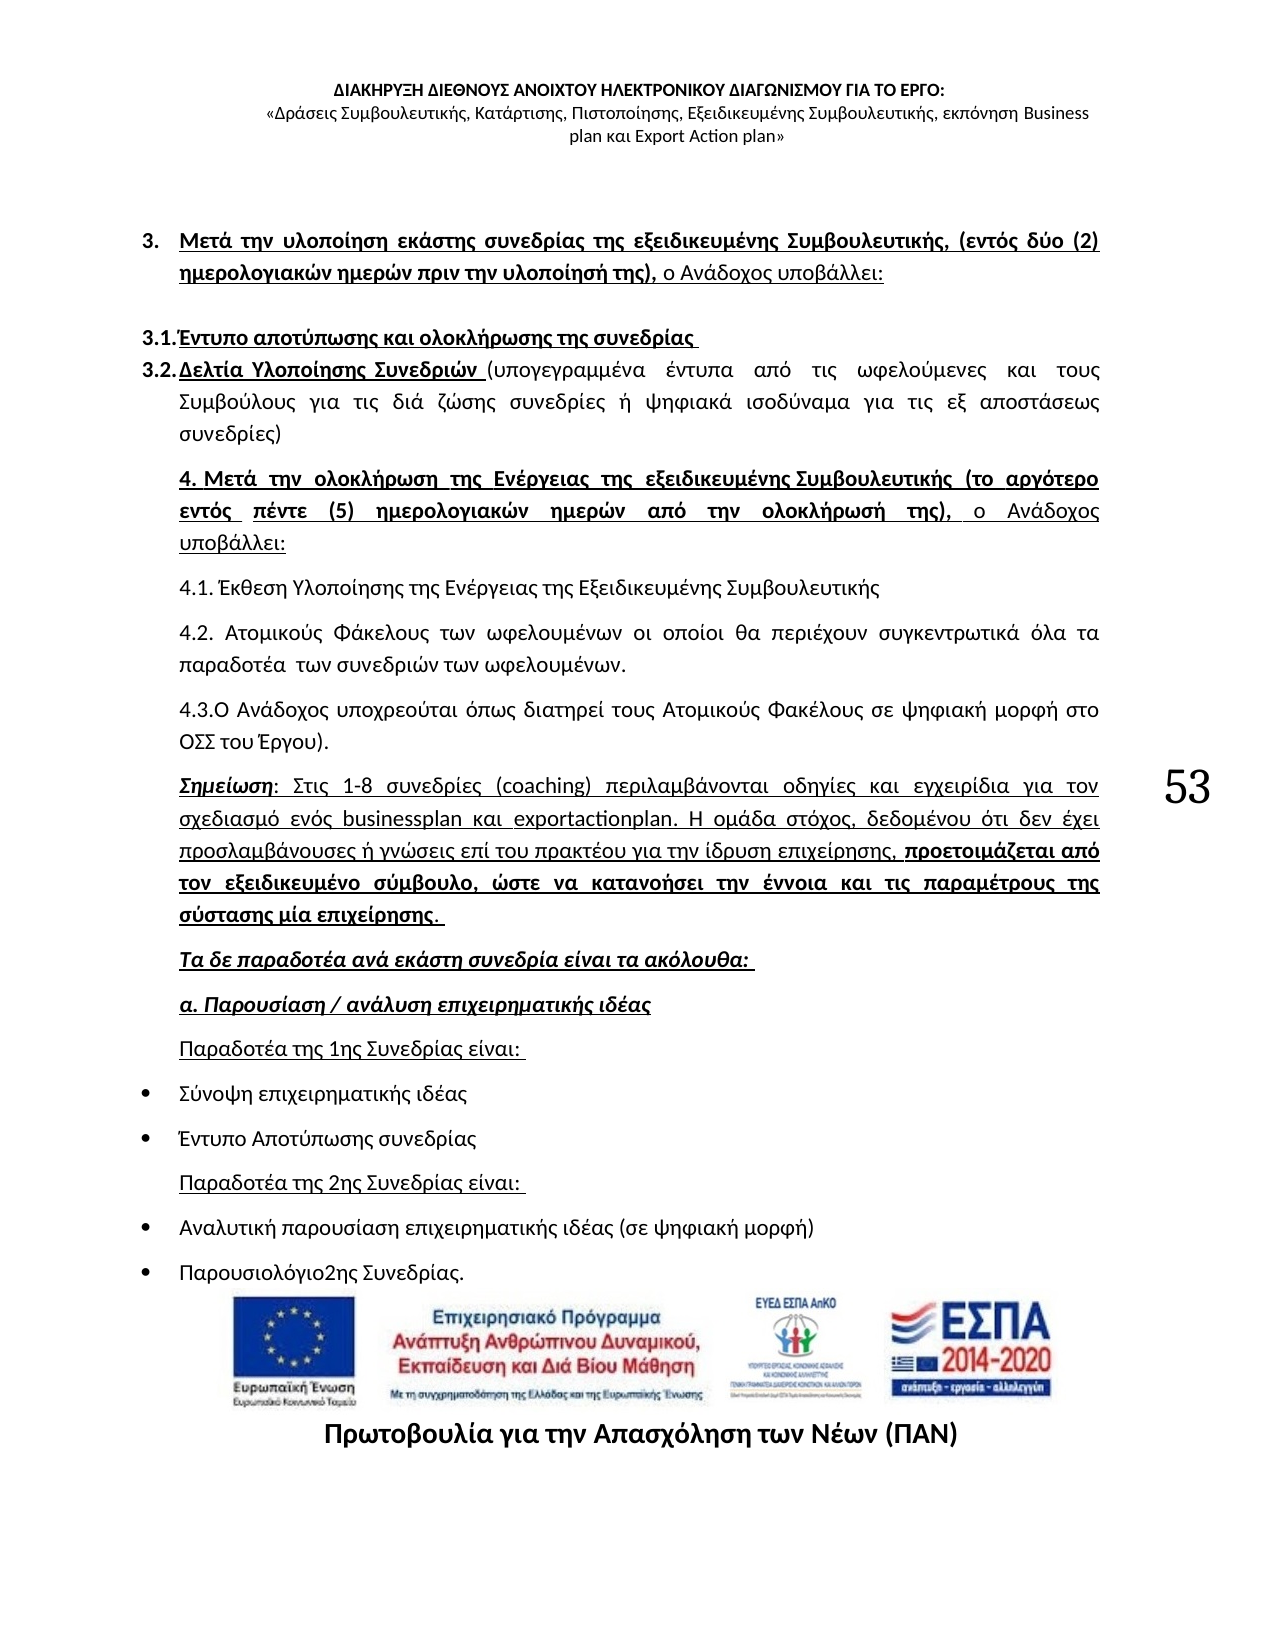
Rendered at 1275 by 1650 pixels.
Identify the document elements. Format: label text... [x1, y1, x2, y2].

list Έντυπο αποτύπωσης και ολοκλήρωσης της συνεδρίας [142, 323, 1100, 351]
list Σύνοψη επιχειρηματικής ιδέας [142, 1079, 1100, 1107]
text Σημείωση: Στις 1-8 συνεδρίες (coaching) περιλαμβάνονται οδηγίες και εγχειρίδια για τον σχεδιασμό ενός businessplan και exportactionplan. Η ομάδα στόχος, δεδομένου ότι δεν έχει προσλαμβάνουσες ή γνώσεις επί του πρακτέου για την ίδρυση επιχείρησης, προετοιμάζεται από τον εξειδικευμένο σύμβουλο, ώστε να κατανοήσει την έννοια και τις παραμέτρους της σύστασης μία επιχείρησης. [179, 861, 1100, 892]
text 4.2. Ατομικούς Φάκελους των ωφελουμένων οι οποίοι θα περιέχουν συγκεντρωτικά όλα τα παραδοτέα των συνεδριών των ωφελουμένων. [179, 618, 1100, 678]
list Αναλυτική παρουσίαση επιχειρηματικής ιδέας (σε ψηφιακή μορφή) [142, 1213, 1100, 1241]
picture [213, 1288, 1066, 1415]
text Παραδοτέα της 2ης Συνεδρίας είναι: [179, 1168, 1100, 1197]
list Παρουσιολόγιο2ης Συνεδρίας. [142, 1258, 1100, 1286]
text Τα δε παραδοτέα ανά εκάστη συνεδρία είναι τα ακόλουθα: [179, 945, 1100, 973]
text 4. Μετά την ολοκλήρωση της Ενέργειας της εξειδικευμένης Συμβουλευτικής (το αργότερο εντός πέντε (5) ημερολογιακών ημερών από την ολοκλήρωσή της), ο Ανάδοχος υποβάλλει: [179, 464, 1100, 557]
text 4.1. Έκθεση Υλοποίησης της Ενέργειας της Εξειδικευμένης Συμβουλευτικής [179, 573, 1100, 601]
text α. Παρουσίαση / ανάλυση επιχειρηματικής ιδέας [179, 990, 1100, 1018]
list Δελτία Υλοποίησης Συνεδριών (υπογεγραμμένα έντυπα από τις ωφελούμενες και τους Συμβούλους για τις διά ζώσης συνεδρίες ή ψηφιακά ισοδύναμα για τις εξ αποστάσεως συνεδρίες) [142, 355, 1100, 447]
list Μετά την υλοποίηση εκάστης συνεδρίας της εξειδικευμένης Συμβουλευτικής, (εντός δύο (2) ημερολογιακών ημερών πριν την υλοποίησή της), ο Ανάδοχος υποβάλλει: [142, 226, 1100, 287]
text 4.3.Ο Ανάδοχος υποχρεούται όπως διατηρεί τους Ατομικούς Φακέλους σε ψηφιακή μορφή στο ΟΣΣ του Έργου). [179, 695, 1100, 755]
list Έντυπο Αποτύπωσης συνεδρίας [142, 1124, 1100, 1152]
text Παραδοτέα της 1ης Συνεδρίας είναι: [179, 1034, 1100, 1062]
text Σημείωση: Στις 1-8 συνεδρίες (coaching) περιλαμβάνονται οδηγίες και εγχειρίδια για τον σχεδιασμό ενός businessplan και exportactionplan. Η ομάδα στόχος, δεδομένου ότι δεν έχει προσλαμβάνουσες ή γνώσεις επί του πρακτέου για την ίδρυση επιχείρησης, προετοιμάζεται από τον εξειδικευμένο σύμβουλο, ώστε να κατανοήσει την έννοια και τις παραμέτρους της σύστασης μία επιχείρησης. [179, 894, 1100, 928]
text Σημείωση: Στις 1-8 συνεδρίες (coaching) περιλαμβάνονται οδηγίες και εγχειρίδια για τον σχεδιασμό ενός businessplan και exportactionplan. Η ομάδα στόχος, δεδομένου ότι δεν έχει προσλαμβάνουσες ή γνώσεις επί του πρακτέου για την ίδρυση επιχείρησης, προετοιμάζεται από τον εξειδικευμένο σύμβουλο, ώστε να κατανοήσει την έννοια και τις παραμέτρους της σύστασης μία επιχείρησης. [179, 829, 1100, 860]
text Σημείωση: Στις 1-8 συνεδρίες (coaching) περιλαμβάνονται οδηγίες και εγχειρίδια για τον σχεδιασμό ενός businessplan και exportactionplan. Η ομάδα στόχος, δεδομένου ότι δεν έχει προσλαμβάνουσες ή γνώσεις επί του πρακτέου για την ίδρυση επιχείρησης, προετοιμάζεται από τον εξειδικευμένο σύμβουλο, ώστε να κατανοήσει την έννοια και τις παραμέτρους της σύστασης μία επιχείρησης. [179, 772, 1100, 828]
